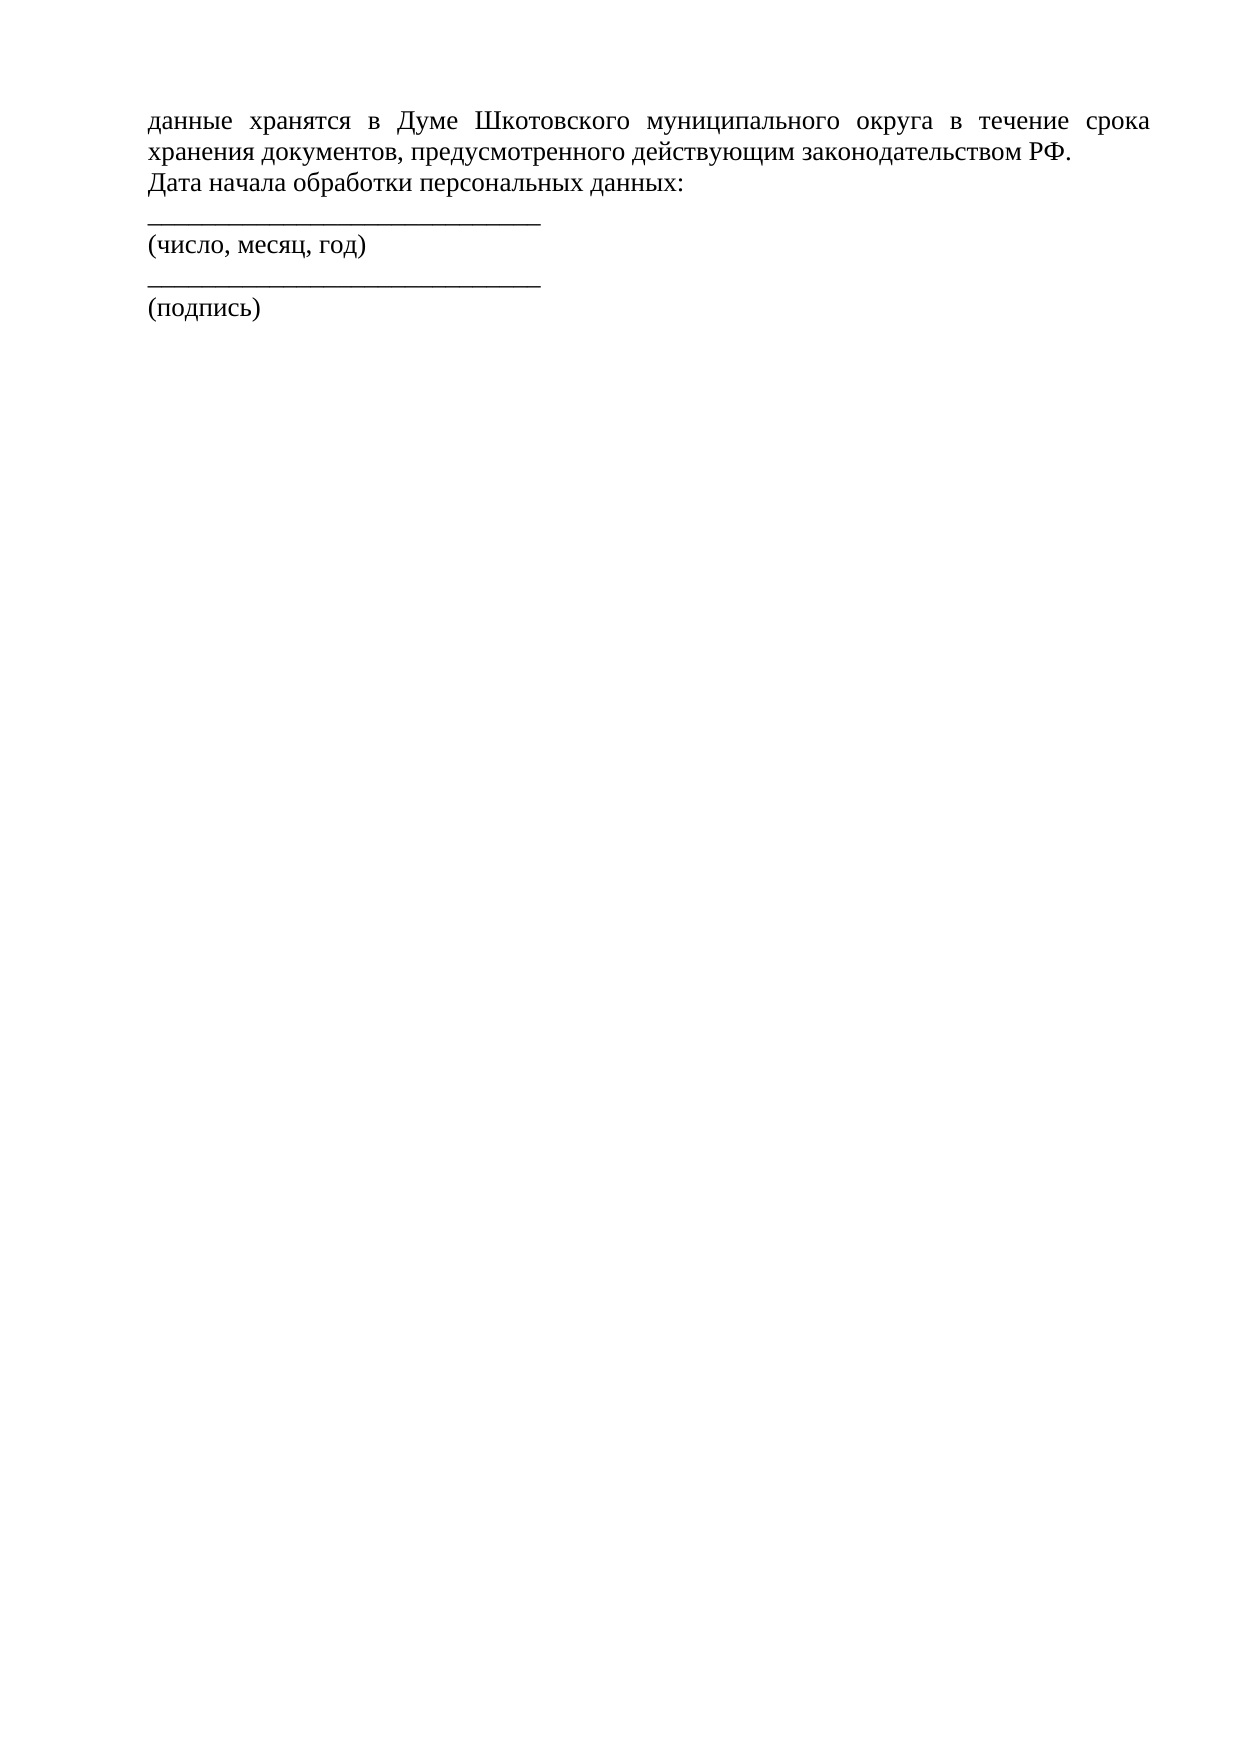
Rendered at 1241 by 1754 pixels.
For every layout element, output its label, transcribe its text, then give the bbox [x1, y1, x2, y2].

text _____________________________ [148, 197, 1152, 228]
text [148, 104, 1152, 166]
text _____________________________ [148, 259, 1152, 291]
text Дата начала обработки персональных данных: [148, 166, 1152, 197]
text (подпись) [148, 291, 1152, 322]
text (число, месяц, год) [148, 228, 1152, 259]
